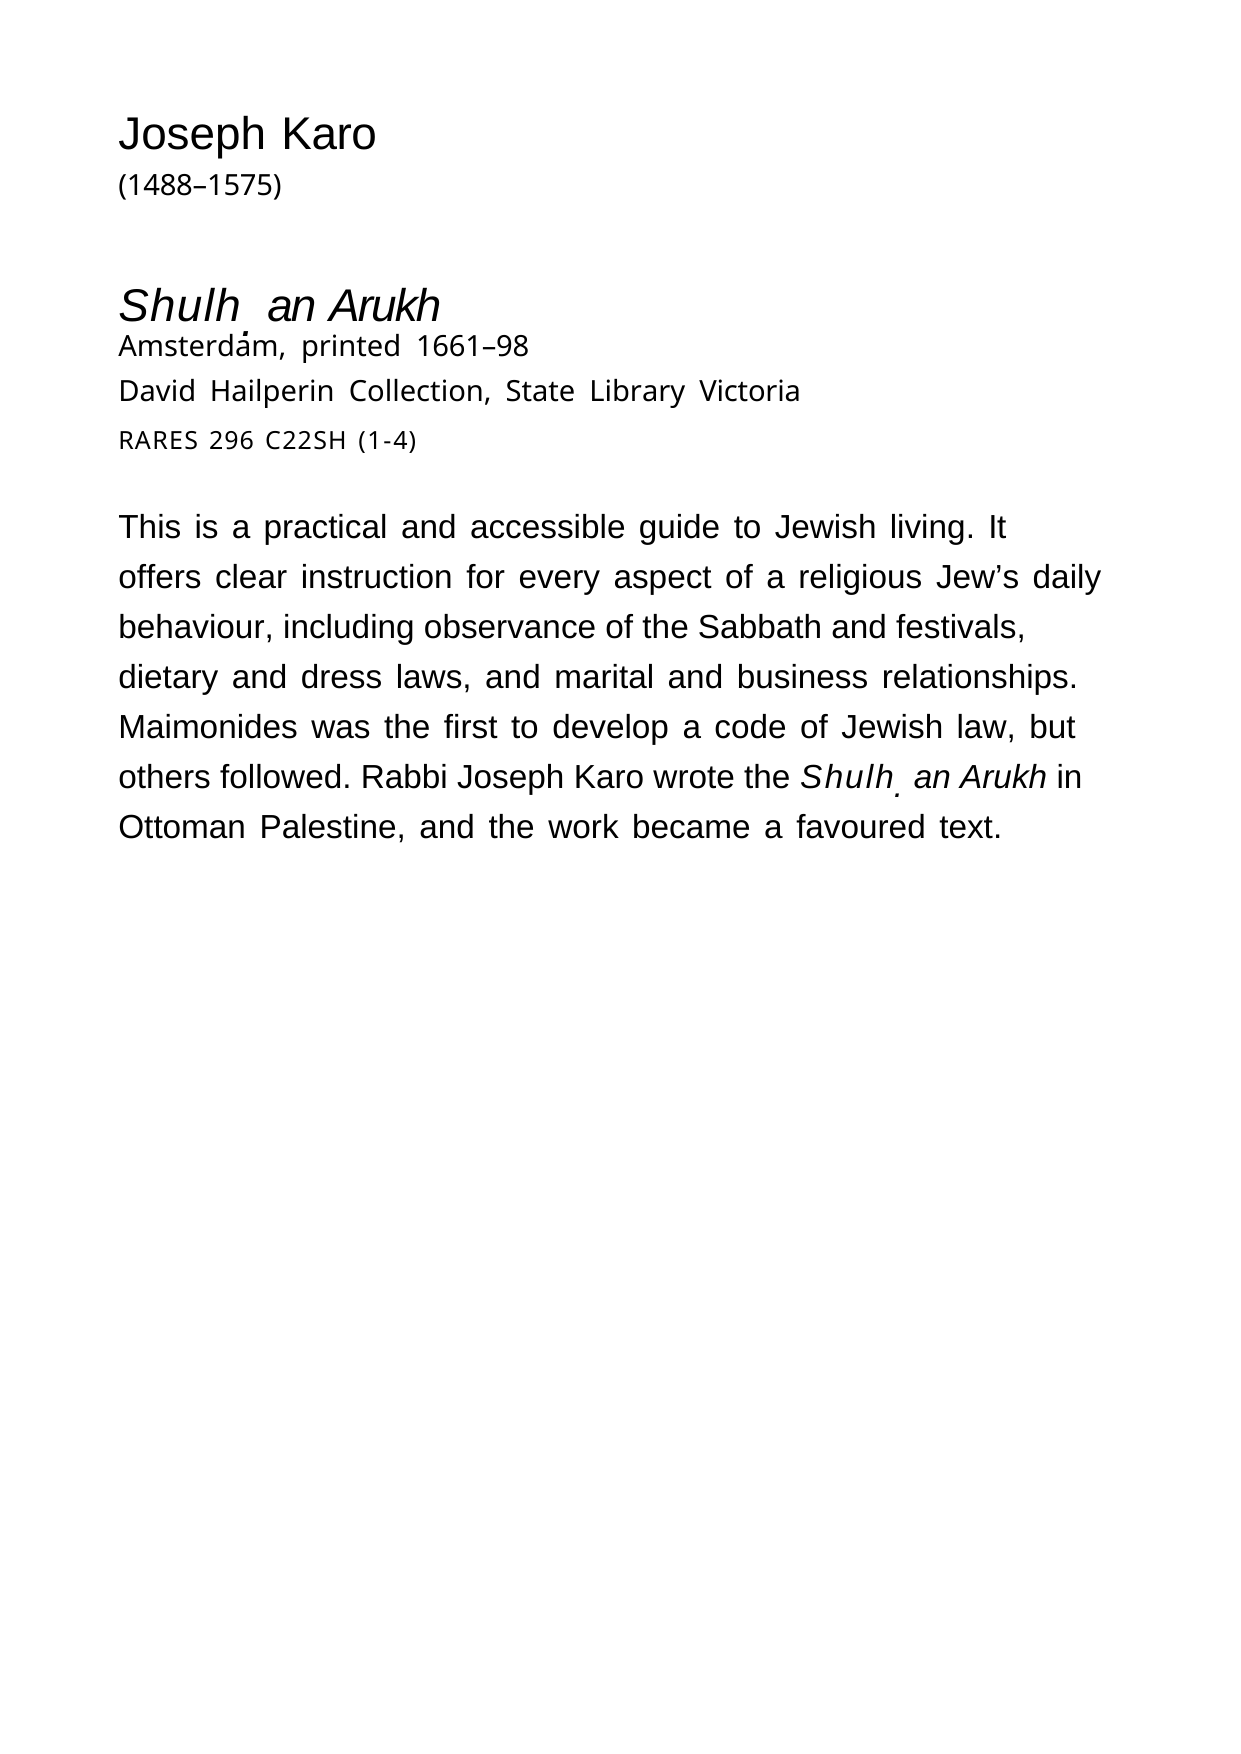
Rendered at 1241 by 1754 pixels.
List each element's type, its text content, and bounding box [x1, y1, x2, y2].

text Amsterdam, printed 1661–98 [118, 333, 1136, 362]
subtitle Shulh. an Arukh [118, 278, 1136, 333]
text offers clear instruction for every aspect of a religious Jew’s daily behaviour, including observance of the Sabbath and festivals, dietary and dress laws, and marital and business relationships. Maimonides was the first to develop a code of Jewish law, but others followed. Rabbi Joseph Karo wrote the Shulh. an Arukh in Ottoman Palestine, and the work became a favoured text. [118, 549, 1105, 849]
text David Hailperin Collection, State Library Victoria [118, 371, 1136, 410]
text This is a practical and accessible guide to Jewish living. It [118, 507, 1136, 546]
text RARES 296 C22SH (1-4) [118, 423, 1136, 457]
subtitle Joseph Karo [118, 107, 1136, 159]
text (1488–1575) [118, 164, 1136, 203]
